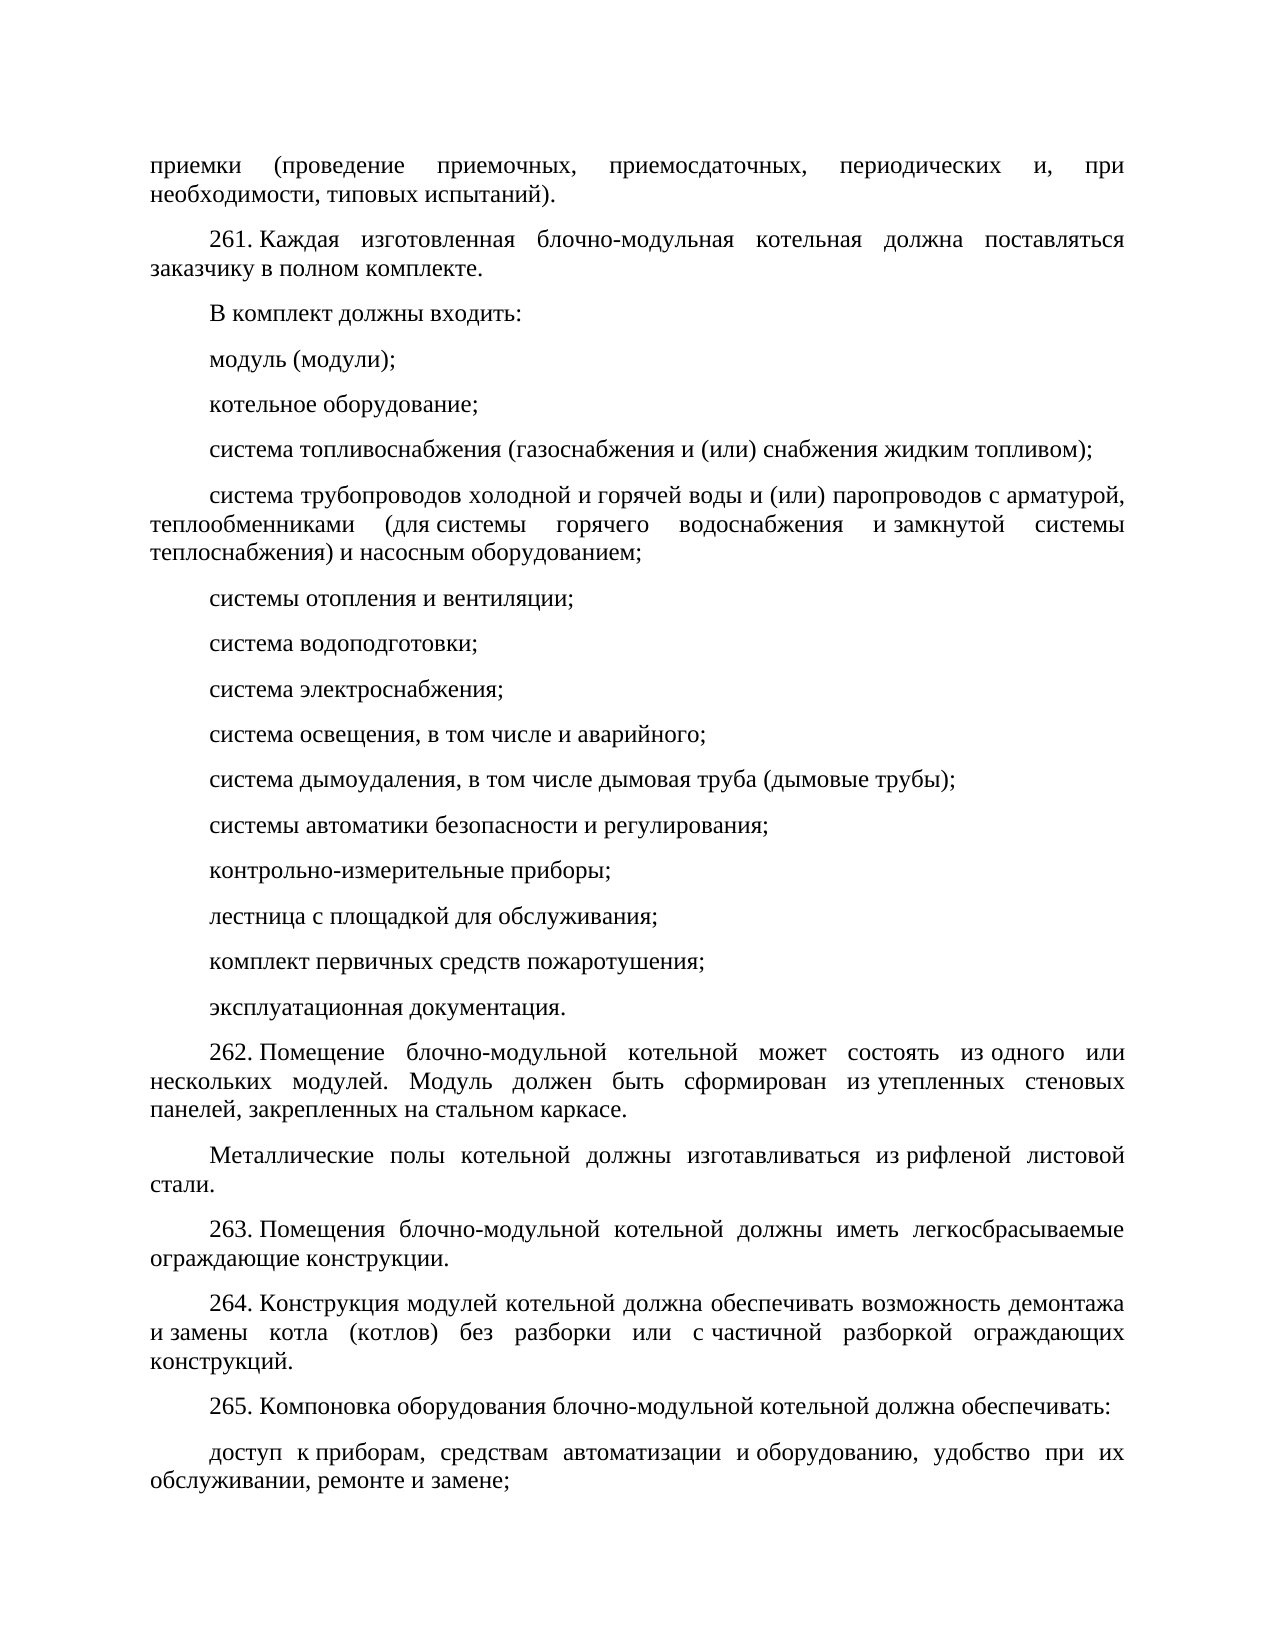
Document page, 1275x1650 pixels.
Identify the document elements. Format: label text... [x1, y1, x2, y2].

text системы отопления и вентиляции; [150, 583, 1125, 612]
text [150, 150, 1125, 207]
text лестница с площадкой для обслуживания; [150, 901, 1125, 929]
text доступ к приборам, средствам автоматизации и оборудованию, удобство при их обслуживании, ремонте и замене; [150, 1437, 1125, 1494]
text система топливоснабжения (газоснабжения и (или) снабжения жидким топливом); [150, 434, 1125, 463]
text модуль (модули); [150, 344, 1125, 372]
text 264. Конструкция модулей котельной должна обеспечивать возможность демонтажа и замены котла (котлов) без разборки или с частичной разборкой ограждающих конструкций. [150, 1288, 1125, 1374]
text В комплект должны входить: [150, 298, 1125, 327]
text система трубопроводов холодной и горячей воды и (или) паропроводов с арматурой, теплообменниками (для системы горячего водоснабжения и замкнутой системы теплоснабжения) и насосным оборудованием; [150, 480, 1125, 566]
text система электроснабжения; [150, 674, 1125, 702]
text 261. Каждая изготовленная блочно-модульная котельная должна поставляться заказчику в полном комплекте. [150, 224, 1125, 282]
text системы автоматики безопасности и регулирования; [150, 810, 1125, 839]
text эксплуатационная документация. [150, 992, 1125, 1020]
text система освещения, в том числе и аварийного; [150, 719, 1125, 748]
text 265. Компоновка оборудования блочно-модульной котельной должна обеспечивать: [150, 1391, 1125, 1420]
text котельное оборудование; [150, 389, 1125, 418]
text Металлические полы котельной должны изготавливаться из рифленой листовой стали. [150, 1140, 1125, 1197]
text контрольно-измерительные приборы; [150, 855, 1125, 884]
text 263. Помещения блочно-модульной котельной должны иметь легкосбрасываемые ограждающие конструкции. [150, 1214, 1125, 1272]
text комплект первичных средств пожаротушения; [150, 946, 1125, 975]
text система водоподготовки; [150, 628, 1125, 657]
text система дымоудаления, в том числе дымовая труба (дымовые трубы); [150, 764, 1125, 793]
text 262. Помещение блочно-модульной котельной может состоять из одного или нескольких модулей. Модуль должен быть сформирован из утепленных стеновых панелей, закрепленных на стальном каркасе. [150, 1037, 1125, 1123]
